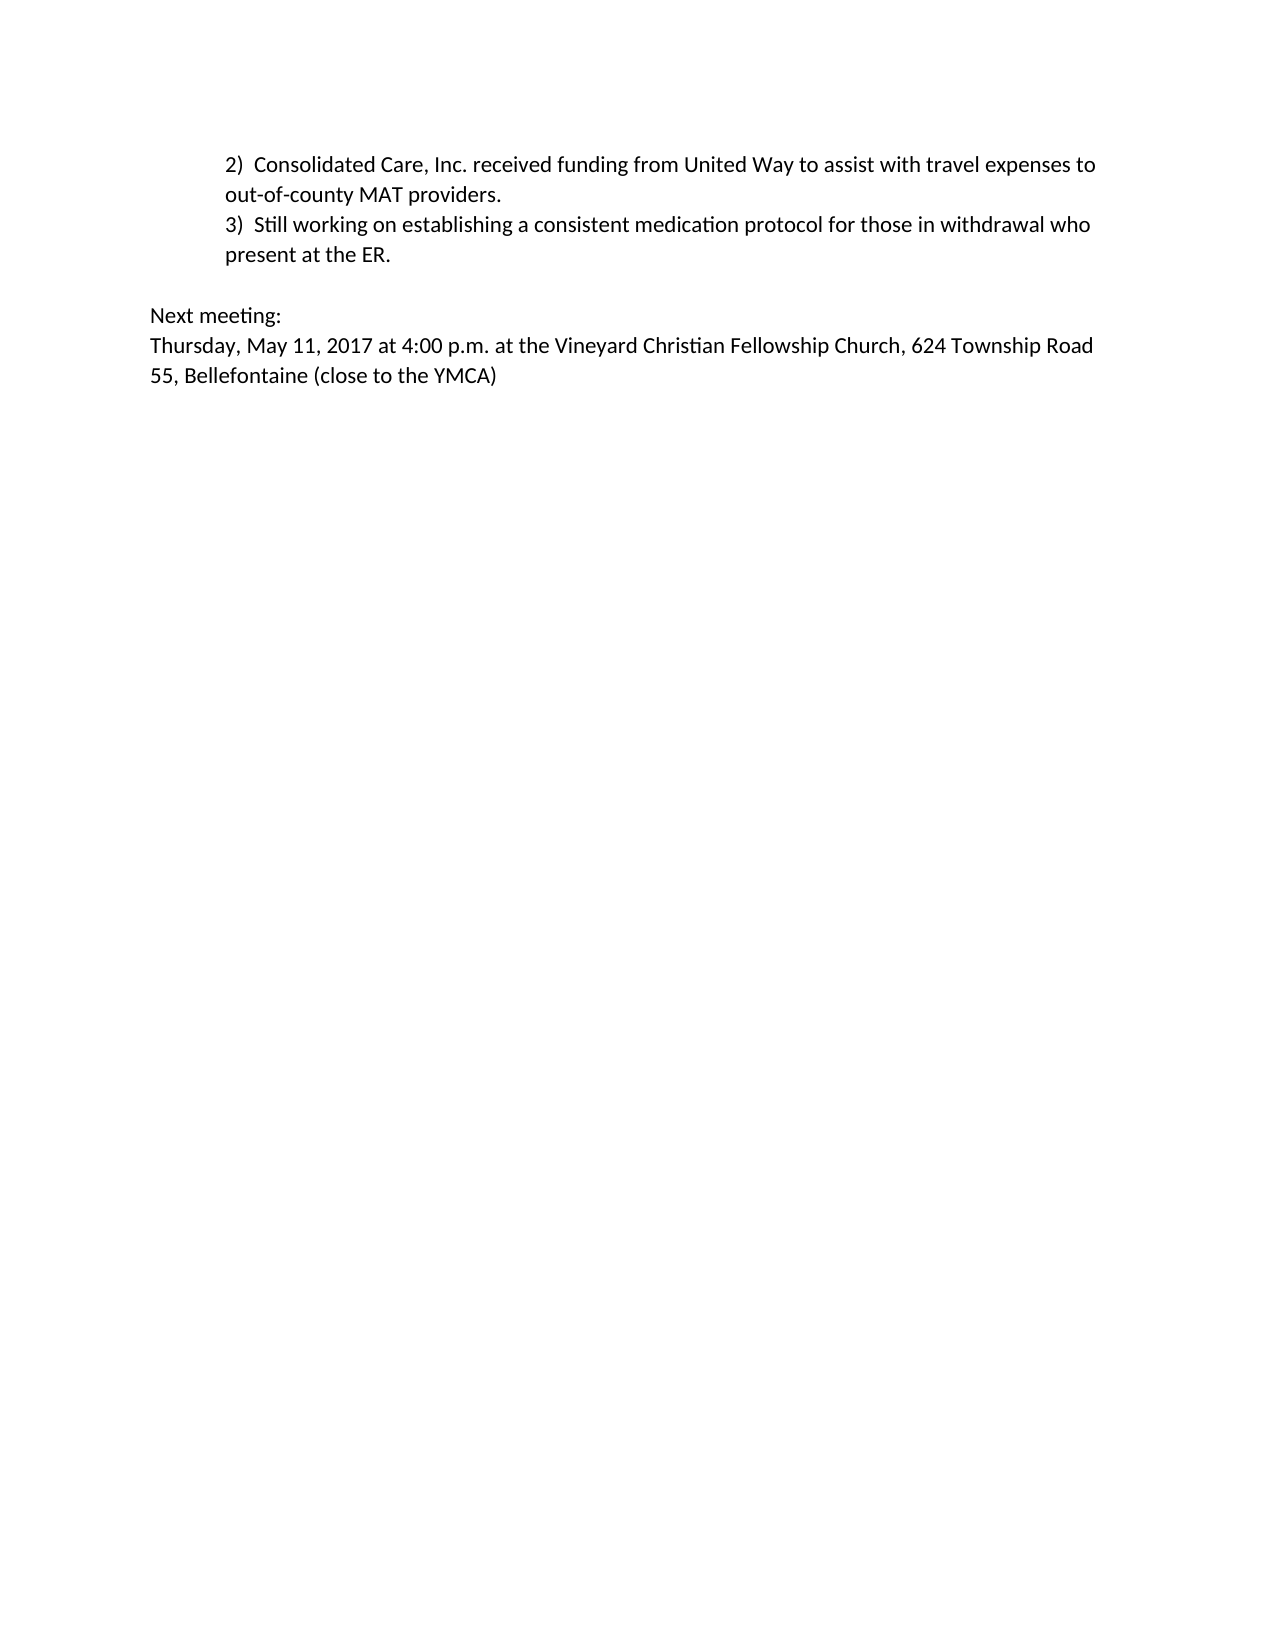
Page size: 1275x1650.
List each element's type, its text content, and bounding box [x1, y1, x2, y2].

text Next meeting: [150, 301, 1125, 329]
text 2) Consolidated Care, Inc. received funding from United Way to assist with travel expenses to out-of-county MAT providers. [225, 150, 1125, 208]
text Thursday, May 11, 2017 at 4:00 p.m. at the Vineyard Christian Fellowship Church, 624 Township Road 55, Bellefontaine (close to the YMCA) [150, 331, 1125, 389]
text 3) Still working on establishing a consistent medication protocol for those in withdrawal who present at the ER. [225, 210, 1125, 269]
